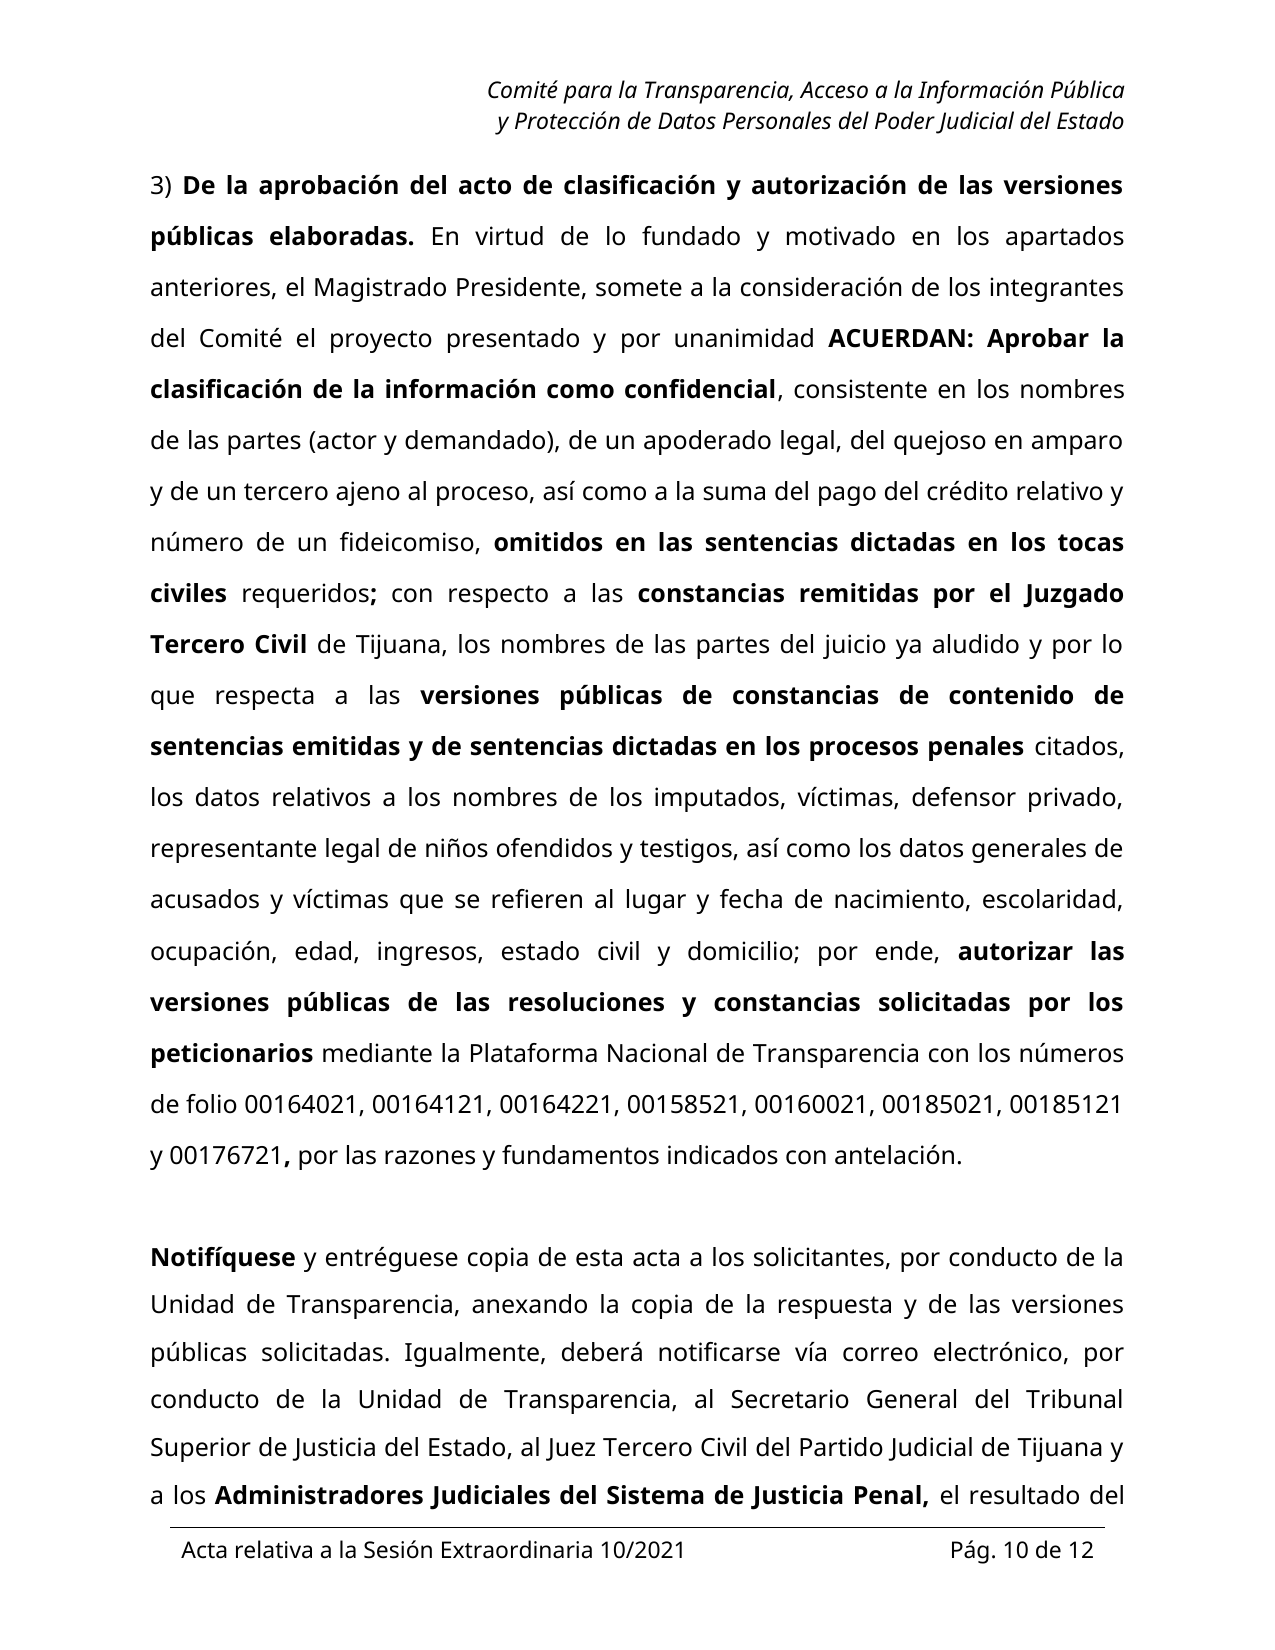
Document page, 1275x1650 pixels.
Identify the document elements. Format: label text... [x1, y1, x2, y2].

text 3) De la aprobación del acto de clasificación y autorización de las versiones públicas elaboradas. En virtud de lo fundado y motivado en los apartados anteriores, el Magistrado Presidente, somete a la consideración de los integrantes del Comité el proyecto presentado y por unanimidad ACUERDAN: Aprobar la clasificación de la información como confidencial, consistente en los nombres de las partes (actor y demandado), de un apoderado legal, del quejoso en amparo y de un tercero ajeno al proceso, así como a la suma del pago del crédito relativo y número de un fideicomiso, omitidos en las sentencias dictadas en los tocas civiles requeridos; con respecto a las constancias remitidas por el Juzgado Tercero Civil de Tijuana, los nombres de las partes del juicio ya aludido y por lo que respecta a las versiones públicas de constancias de contenido de sentencias emitidas y de sentencias dictadas en los procesos penales citados, los datos relativos a los nombres de los imputados, víctimas, defensor privado, representante legal de niños ofendidos y testigos, así como los datos generales de acusados y víctimas que se refieren al lugar y fecha de nacimiento, escolaridad, ocupación, edad, ingresos, estado civil y domicilio; por ende, autorizar las versiones públicas de las resoluciones y constancias solicitadas por los peticionarios mediante la Plataforma Nacional de Transparencia con los números de folio 00164021, 00164121, 00164221, 00158521, 00160021, 00185021, 00185121 y 00176721, por las razones y fundamentos indicados con antelación. [150, 167, 1125, 1171]
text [150, 1239, 1125, 1511]
